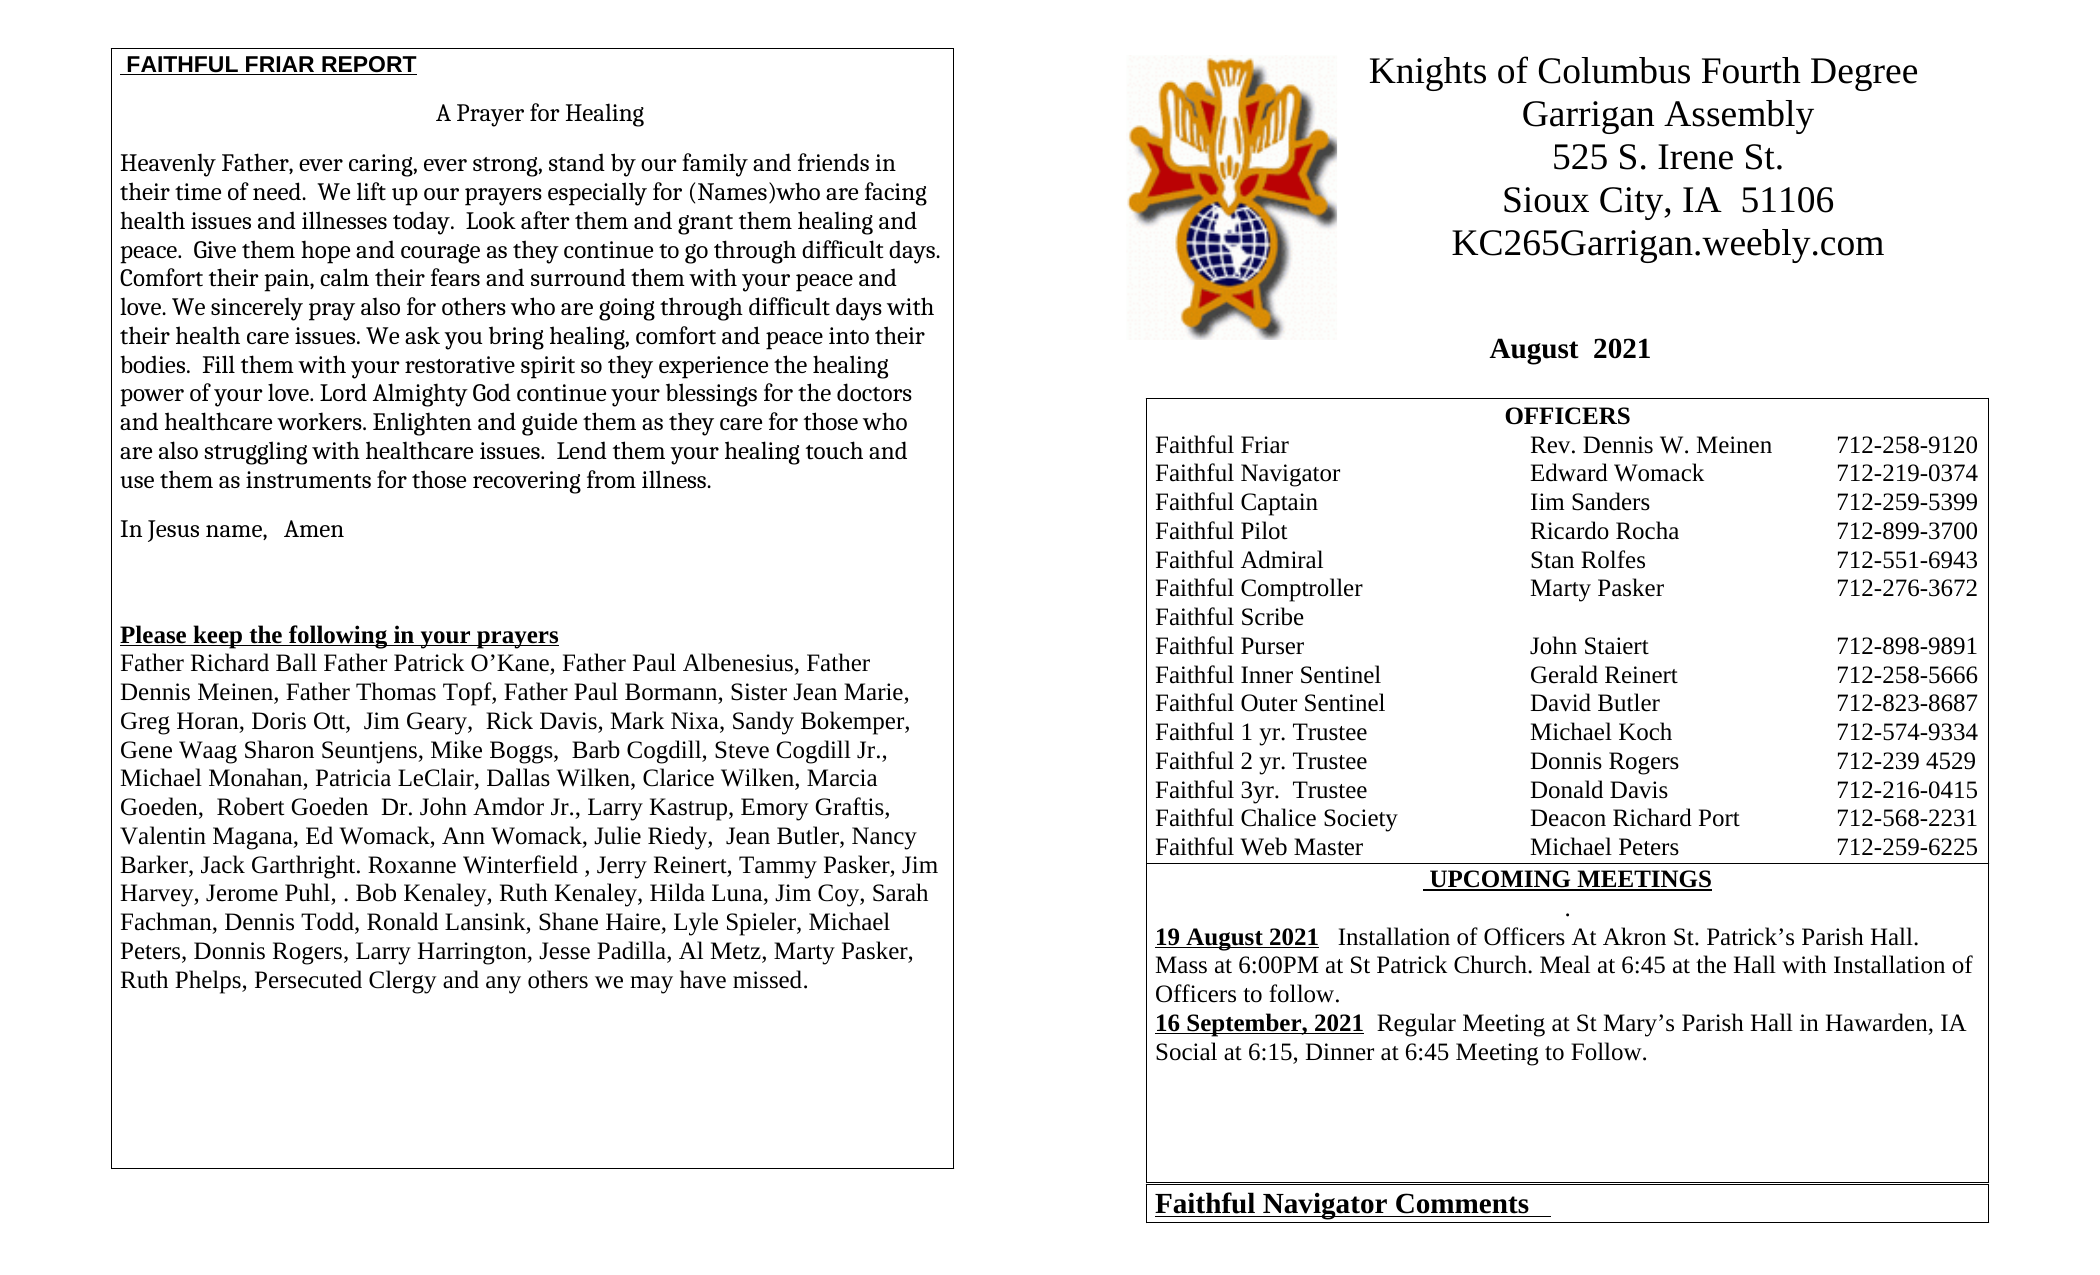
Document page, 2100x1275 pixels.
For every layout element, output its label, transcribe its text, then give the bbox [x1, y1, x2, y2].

text Faithful Friar Rev. Dennis W. Meinen 712-258-9120 [1155, 430, 1980, 458]
text Faithful Navigator Edward Womack 712-219-0374 [1155, 458, 1980, 487]
text A Prayer for Healing [112, 95, 953, 128]
text 16 September, 2021 Regular Meeting at St Mary’s Parish Hall in Hawarden, IA [1155, 1008, 1980, 1037]
text Garrigan Assembly [1338, 91, 1980, 134]
text Faithful Scribe [1155, 602, 1980, 631]
text Faithful Inner Sentinel Gerald Reinert 712-258-5666 [1155, 660, 1980, 688]
text August 2021 [1155, 331, 1980, 364]
text Knights of Columbus Fourth Degree [1155, 48, 1980, 91]
text Faithful Pilot Ricardo Rocha 712-899-3700 [1155, 516, 1980, 545]
text 19 August 2021 Installation of Officers At Akron St. Patrick’s Parish Hall. [1155, 922, 1980, 950]
text Faithful Navigator Comments [1147, 1185, 1988, 1222]
text Faithful Comptroller Marty Pasker 712-276-3672 [1155, 573, 1980, 602]
text Faithful Outer Sentinel David Butler 712-823-8687 [1155, 688, 1980, 717]
text Sioux City, IA 51106 [1338, 177, 1980, 221]
text KC265Garrigan.weebly.com [1338, 221, 1980, 264]
text Faithful Chalice Society Deacon Richard Port 712-568-2231 [1155, 803, 1980, 829]
text Faithful Purser John Staiert 712-898-9891 [1155, 631, 1980, 660]
text Faithful 3yr. Trustee Donald Davis 712-216-0415 [1155, 775, 1980, 803]
picture [1126, 55, 1338, 340]
text Father Richard Ball Father Patrick O’Kane, Father Paul Albenesius, Father Dennis Meinen, Father Thomas Topf, Father Paul Bormann, Sister Jean Marie, Greg Horan, Doris Ott, Jim Geary, Rick Davis, Mark Nixa, Sandy Bokemper, Gene Waag Sharon Seuntjens, Mike Boggs, Barb Cogdill, Steve Cogdill Jr., Michael Monahan, Patricia LeClair, Dallas Wilken, Clarice Wilken, Marcia Goeden, Robert Goeden Dr. John Amdor Jr., Larry Kastrup, Emory Graftis, Valentin Magana, Ed Womack, Ann Womack, Julie Riedy, Jean Butler, Nancy Barker, Jack Garthright. Roxanne Winterfield , Jerry Reinert, Tammy Pasker, Jim Harvey, Jerome Puhl, . Bob Kenaley, Ruth Kenaley, Hilda Luna, Jim Coy, Sarah Fachman, Dennis Todd, Ronald Lansink, Shane Haire, Lyle Spieler, Michael Peters, Donnis Rogers, Larry Harrington, Jesse Padilla, Al Metz, Marty Pasker, Ruth Phelps, Persecuted Clergy and any others we may have missed. [120, 648, 945, 993]
text 525 S. Irene St. [1338, 134, 1980, 177]
text Faithful Captain Iim Sanders 712-259-5399 [1155, 487, 1980, 516]
text Faithful Web Master Michael Peters 712-259-6225 [1147, 829, 1988, 863]
text Faithful 2 yr. Trustee Donnis Rogers 712-239 4529 [1155, 746, 1980, 775]
text OFFICERS [1147, 399, 1988, 430]
text In Jesus name, Amen [112, 512, 953, 544]
text Faithful Admiral Stan Rolfes 712-551-6943 [1155, 545, 1980, 573]
text FAITHFUL FRIAR REPORT [112, 49, 953, 78]
text UPCOMING MEETINGS . [1155, 864, 1980, 922]
text Heavenly Father, ever caring, ever strong, stand by our family and friends in their time of need. We lift up our prayers especially for (Names)who are facing health issues and illnesses today. Look after them and grant them healing and peace. Give them hope and courage as they continue to go through difficult days. Comfort their pain, calm their fears and surround them with your peace and love. We sincerely pray also for others who are going through difficult days with their health care issues. We ask you bring healing, comfort and peace into their bodies. Fill them with your restorative spirit so they experience the healing power of your love. Lord Almighty God continue your blessings for the doctors and healthcare workers. Enlighten and guide them as they care for those who are also struggling with healthcare issues. Lend them your healing touch and use them as instruments for those recovering from illness. [112, 146, 953, 494]
text Faithful 1 yr. Trustee Michael Koch 712-574-9334 [1155, 717, 1980, 746]
text Please keep the following in your prayers [120, 620, 945, 648]
text Social at 6:15, Dinner at 6:45 Meeting to Follow. [1155, 1037, 1980, 1065]
text Mass at 6:00PM at St Patrick Church. Meal at 6:45 at the Hall with Installation of Officers to follow. [1155, 950, 1980, 1008]
